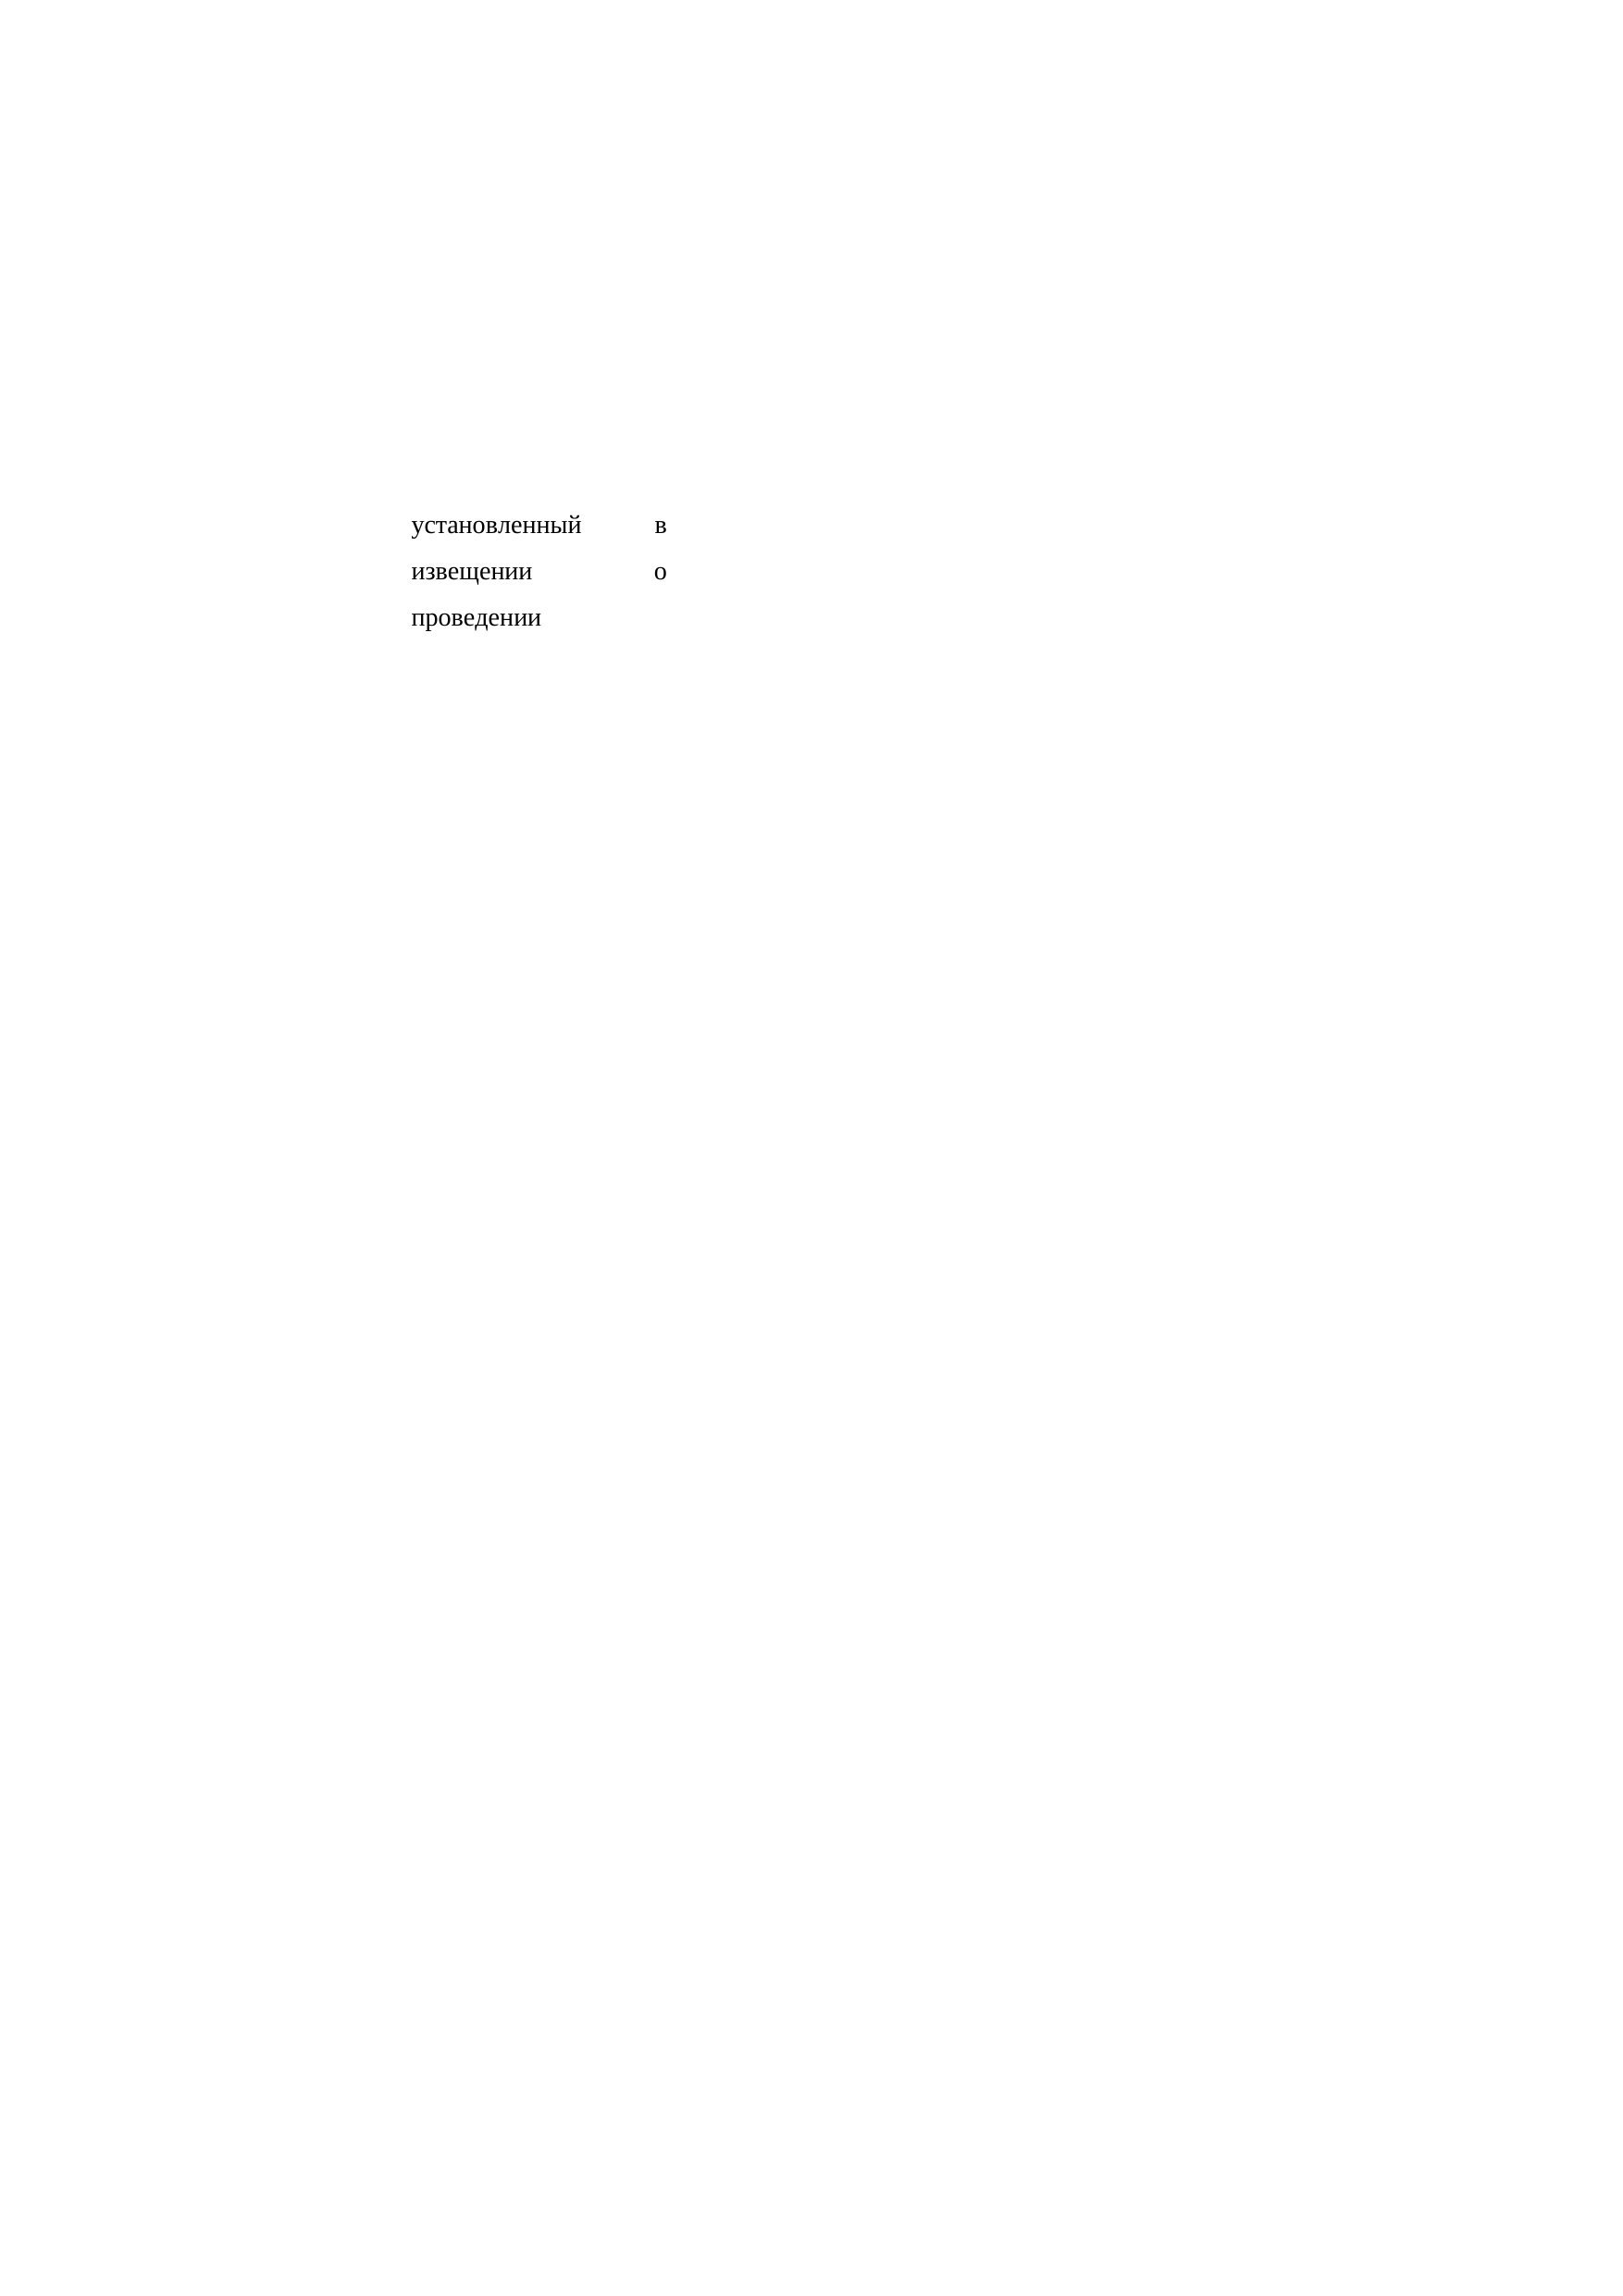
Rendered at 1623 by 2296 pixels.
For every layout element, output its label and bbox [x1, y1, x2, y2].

text [411, 496, 667, 635]
